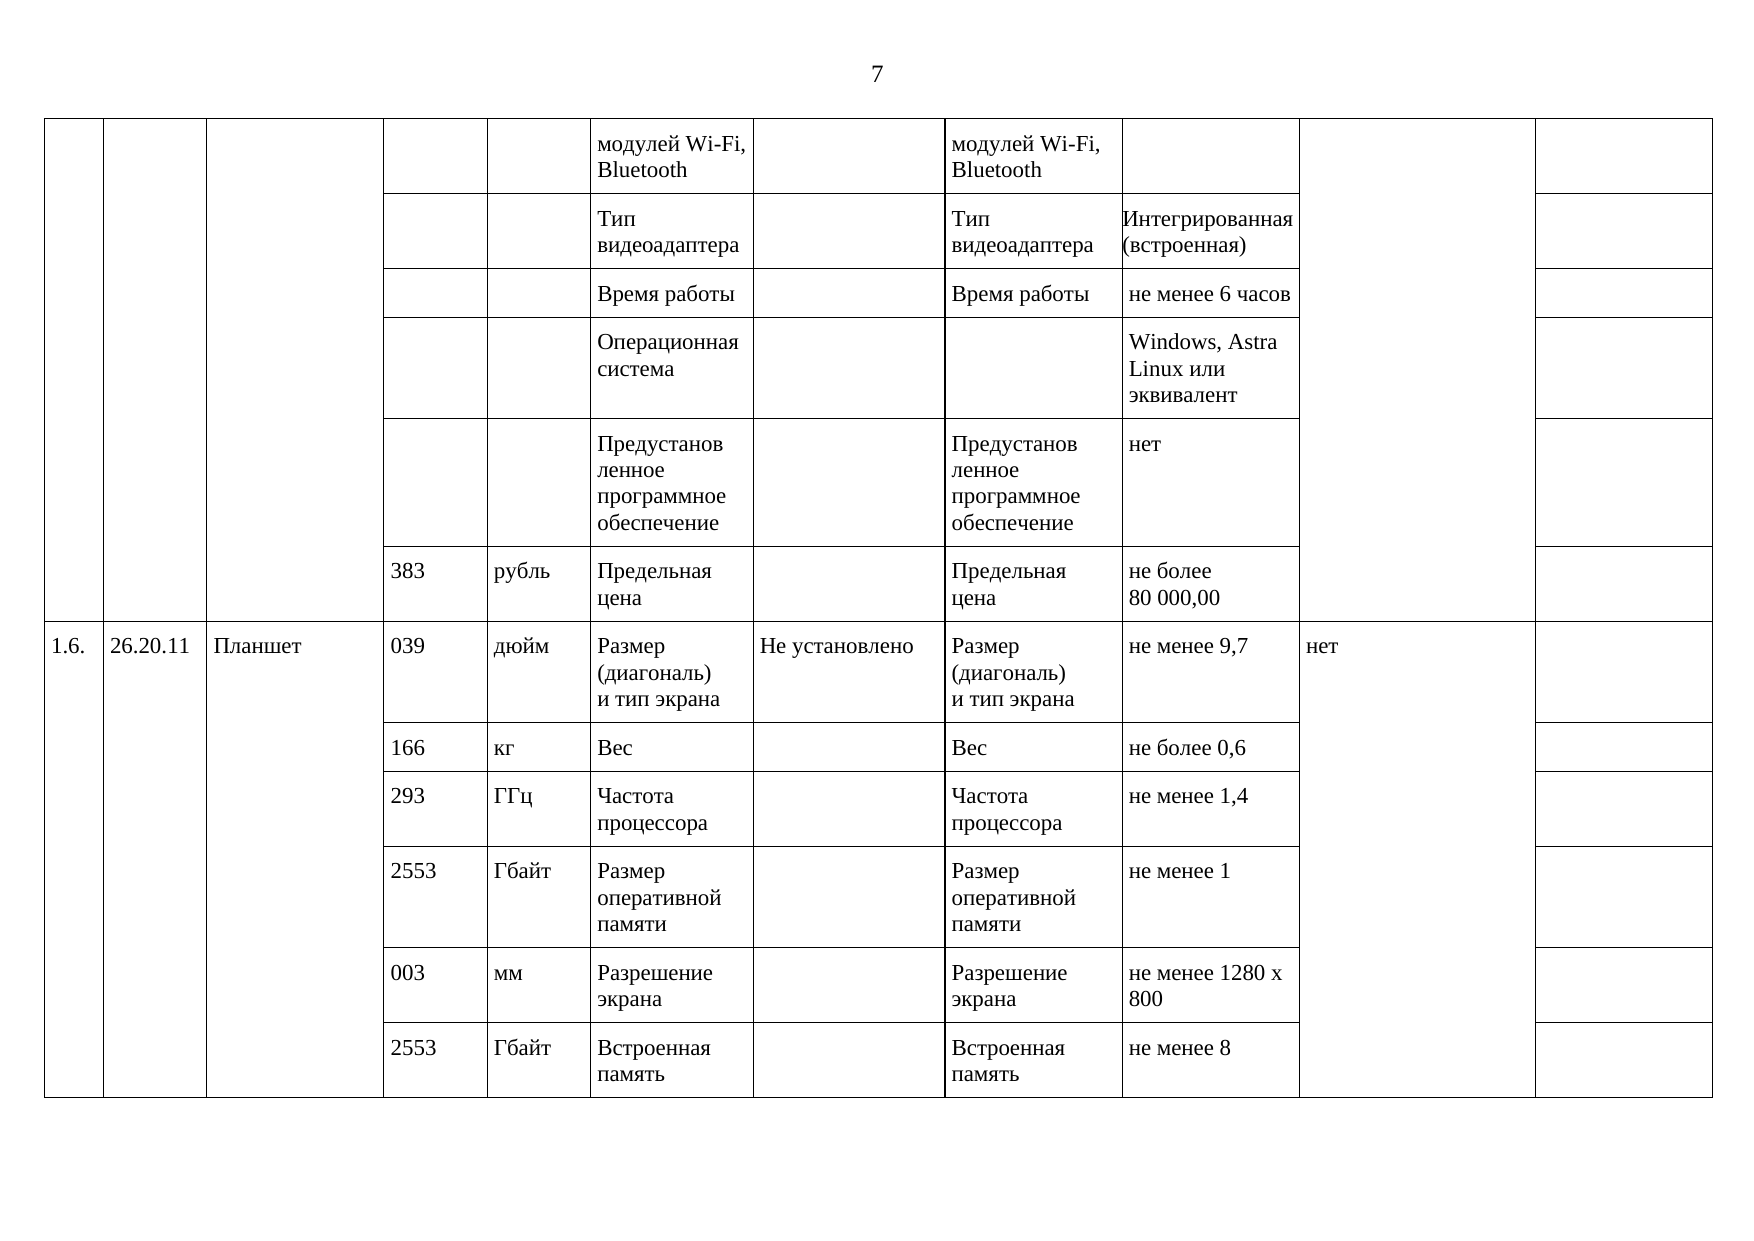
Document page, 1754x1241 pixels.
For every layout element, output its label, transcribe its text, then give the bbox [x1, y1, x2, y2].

table_cell Интегрированная (встроенная) [1123, 194, 1299, 268]
table_cell [488, 318, 590, 418]
table_cell не более 80 000,00 [1123, 547, 1299, 621]
table_cell 003 [384, 948, 487, 1022]
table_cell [946, 119, 1122, 193]
table_cell Гбайт [488, 847, 590, 947]
table_cell [754, 119, 944, 193]
table_cell [384, 318, 487, 418]
table_cell Встроенная память [591, 1023, 753, 1097]
table_cell [754, 948, 944, 1022]
table_cell не менее 1,4 [1123, 772, 1299, 846]
table_cell [1536, 419, 1712, 546]
table_cell Разрешение экрана [591, 948, 753, 1022]
table_cell Разрешение экрана [946, 948, 1122, 1022]
table_cell не более 0,6 [1123, 723, 1299, 771]
table_cell Частота процессора [946, 772, 1122, 846]
table_cell Операционная система [591, 318, 753, 418]
table_cell [384, 419, 487, 546]
table_cell [754, 1023, 944, 1097]
table_cell Частота процессора [591, 772, 753, 846]
table_cell Время работы [946, 269, 1122, 317]
table_cell [1536, 948, 1712, 1022]
table_cell не менее 6 часов [1123, 269, 1299, 317]
table_cell Вес [946, 723, 1122, 771]
table_cell [754, 194, 944, 268]
table_cell Размер (диагональ) и тип экрана [946, 622, 1122, 722]
table_cell [384, 269, 487, 317]
table_cell [488, 194, 590, 268]
table_cell 383 [384, 547, 487, 621]
table_cell Вес [591, 723, 753, 771]
table_cell да [1123, 119, 1299, 193]
table_cell [1536, 1023, 1712, 1097]
table_cell кг [488, 723, 590, 771]
table_cell Тип видеоадаптера [946, 194, 1122, 268]
table_cell не менее 9,7 [1123, 622, 1299, 722]
table_cell Размер оперативной памяти [946, 847, 1122, 947]
table_cell дюйм [488, 622, 590, 722]
table_cell [384, 119, 487, 193]
table_cell Не установлено [754, 622, 944, 722]
table_cell Предельная цена [591, 547, 753, 621]
table_cell [488, 419, 590, 546]
table_cell 039 [384, 622, 487, 722]
table_cell не менее 1280 x 800 [1123, 948, 1299, 1022]
table_cell [1536, 723, 1712, 771]
table_cell [754, 723, 944, 771]
table_cell Windows, Astra Linux или эквивалент [1123, 318, 1299, 418]
table_cell [1536, 119, 1712, 193]
table_cell Предустанов ленное программное обеспечение [946, 419, 1122, 546]
table_cell Гбайт [488, 1023, 590, 1097]
table_cell [754, 318, 944, 418]
table_cell [946, 318, 1122, 418]
table_cell не менее 1 [1123, 847, 1299, 947]
table_cell [1536, 847, 1712, 947]
table_cell мм [488, 948, 590, 1022]
table_cell 2553 [384, 847, 487, 947]
table_cell Предустанов ленное программное обеспечение [591, 419, 753, 546]
table_cell [754, 772, 944, 846]
table_cell 293 [384, 772, 487, 846]
table_cell 26.20.11 [104, 622, 206, 1097]
table_cell [488, 119, 590, 193]
table_cell [754, 547, 944, 621]
table_cell Размер оперативной памяти [591, 847, 753, 947]
table_cell Размер (диагональ) и тип экрана [591, 622, 753, 722]
table_cell рубль [488, 547, 590, 621]
table_cell [384, 194, 487, 268]
table_cell [1536, 547, 1712, 621]
table_cell [1536, 772, 1712, 846]
table_cell [754, 419, 944, 546]
table_cell не менее 8 [1123, 1023, 1299, 1097]
table_cell нет [1123, 419, 1299, 546]
table_cell [1536, 194, 1712, 268]
table_cell [1536, 269, 1712, 317]
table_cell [591, 119, 753, 193]
table_cell ГГц [488, 772, 590, 846]
table_cell [754, 847, 944, 947]
table_cell 166 [384, 723, 487, 771]
table_cell Планшет [207, 622, 383, 1097]
table_cell Время работы [591, 269, 753, 317]
table_cell 2553 [384, 1023, 487, 1097]
table_cell 1.6. [45, 622, 103, 1097]
table_cell Встроенная память [946, 1023, 1122, 1097]
table_cell Предельная цена [946, 547, 1122, 621]
table_cell Тип видеоадаптера [591, 194, 753, 268]
table_cell [488, 269, 590, 317]
table_cell [754, 269, 944, 317]
table_cell [1536, 622, 1712, 722]
table_cell нет [1300, 622, 1535, 1097]
table_cell [1536, 318, 1712, 418]
